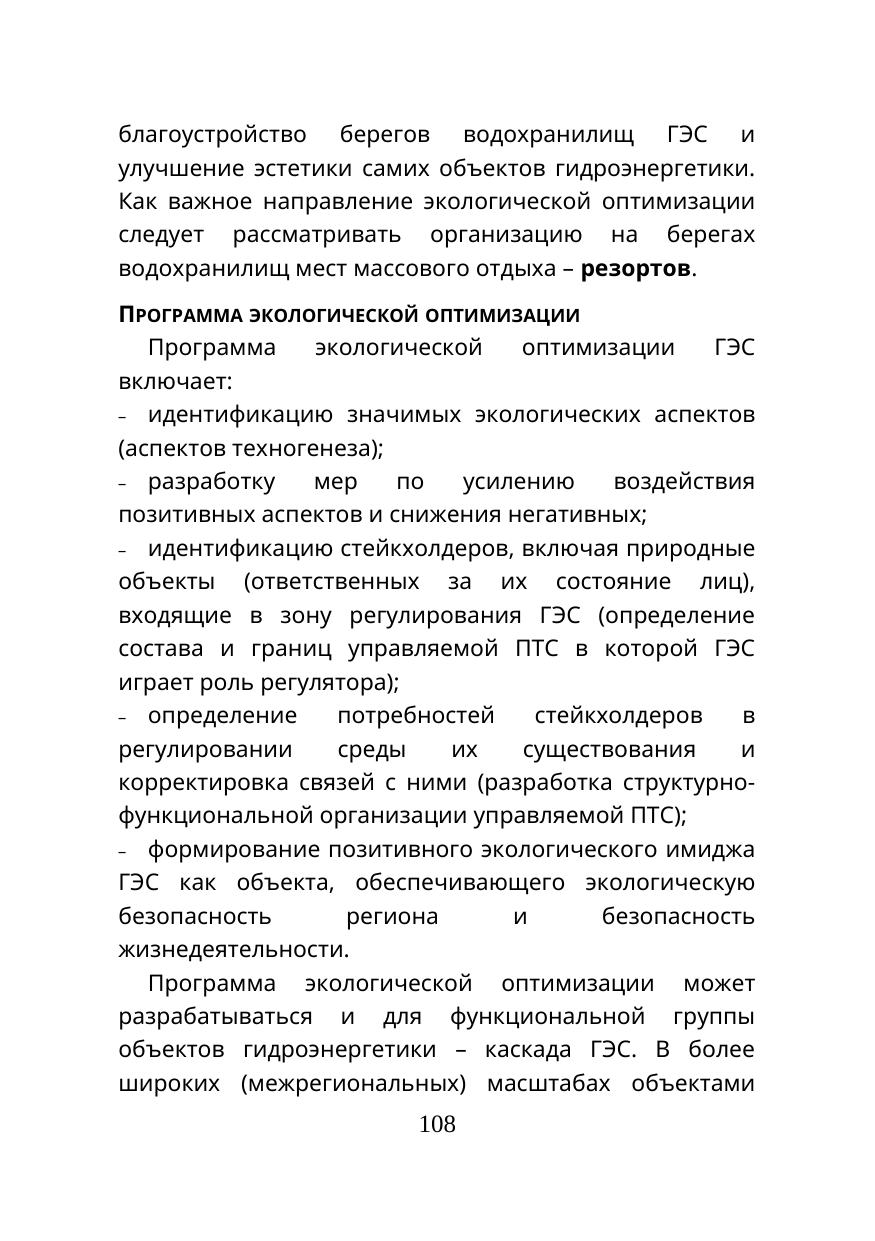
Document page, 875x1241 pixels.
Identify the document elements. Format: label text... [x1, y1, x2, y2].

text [118, 967, 756, 1098]
list идентификацию стейкхолдеров, включая природные объекты (ответственных за их состояние лиц), входящие в зону регулирования ГЭС (определение состава и границ управляемой ПТС в которой ГЭС играет роль регулятора); [118, 532, 756, 697]
list идентификацию значимых экологических аспектов (аспектов техногенеза); [118, 398, 756, 463]
list определение потребностей стейкхолдеров в регулировании среды их существования и корректировка связей с ними (разработка структурно-функциональной организации управляемой ПТС); [118, 699, 756, 831]
subtitle Программа экологической оптимизации [118, 298, 756, 329]
list разработку мер по усилению воздействия позитивных аспектов и снижения негативных; [118, 465, 756, 530]
subtitle Программа экологической оптимизации ГЭС включает: [118, 331, 756, 396]
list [118, 118, 756, 283]
list формирование позитивного экологического имиджа ГЭС как объекта, обеспечивающего экологическую безопасность региона и безопасность жизнедеятельности. [118, 833, 756, 964]
